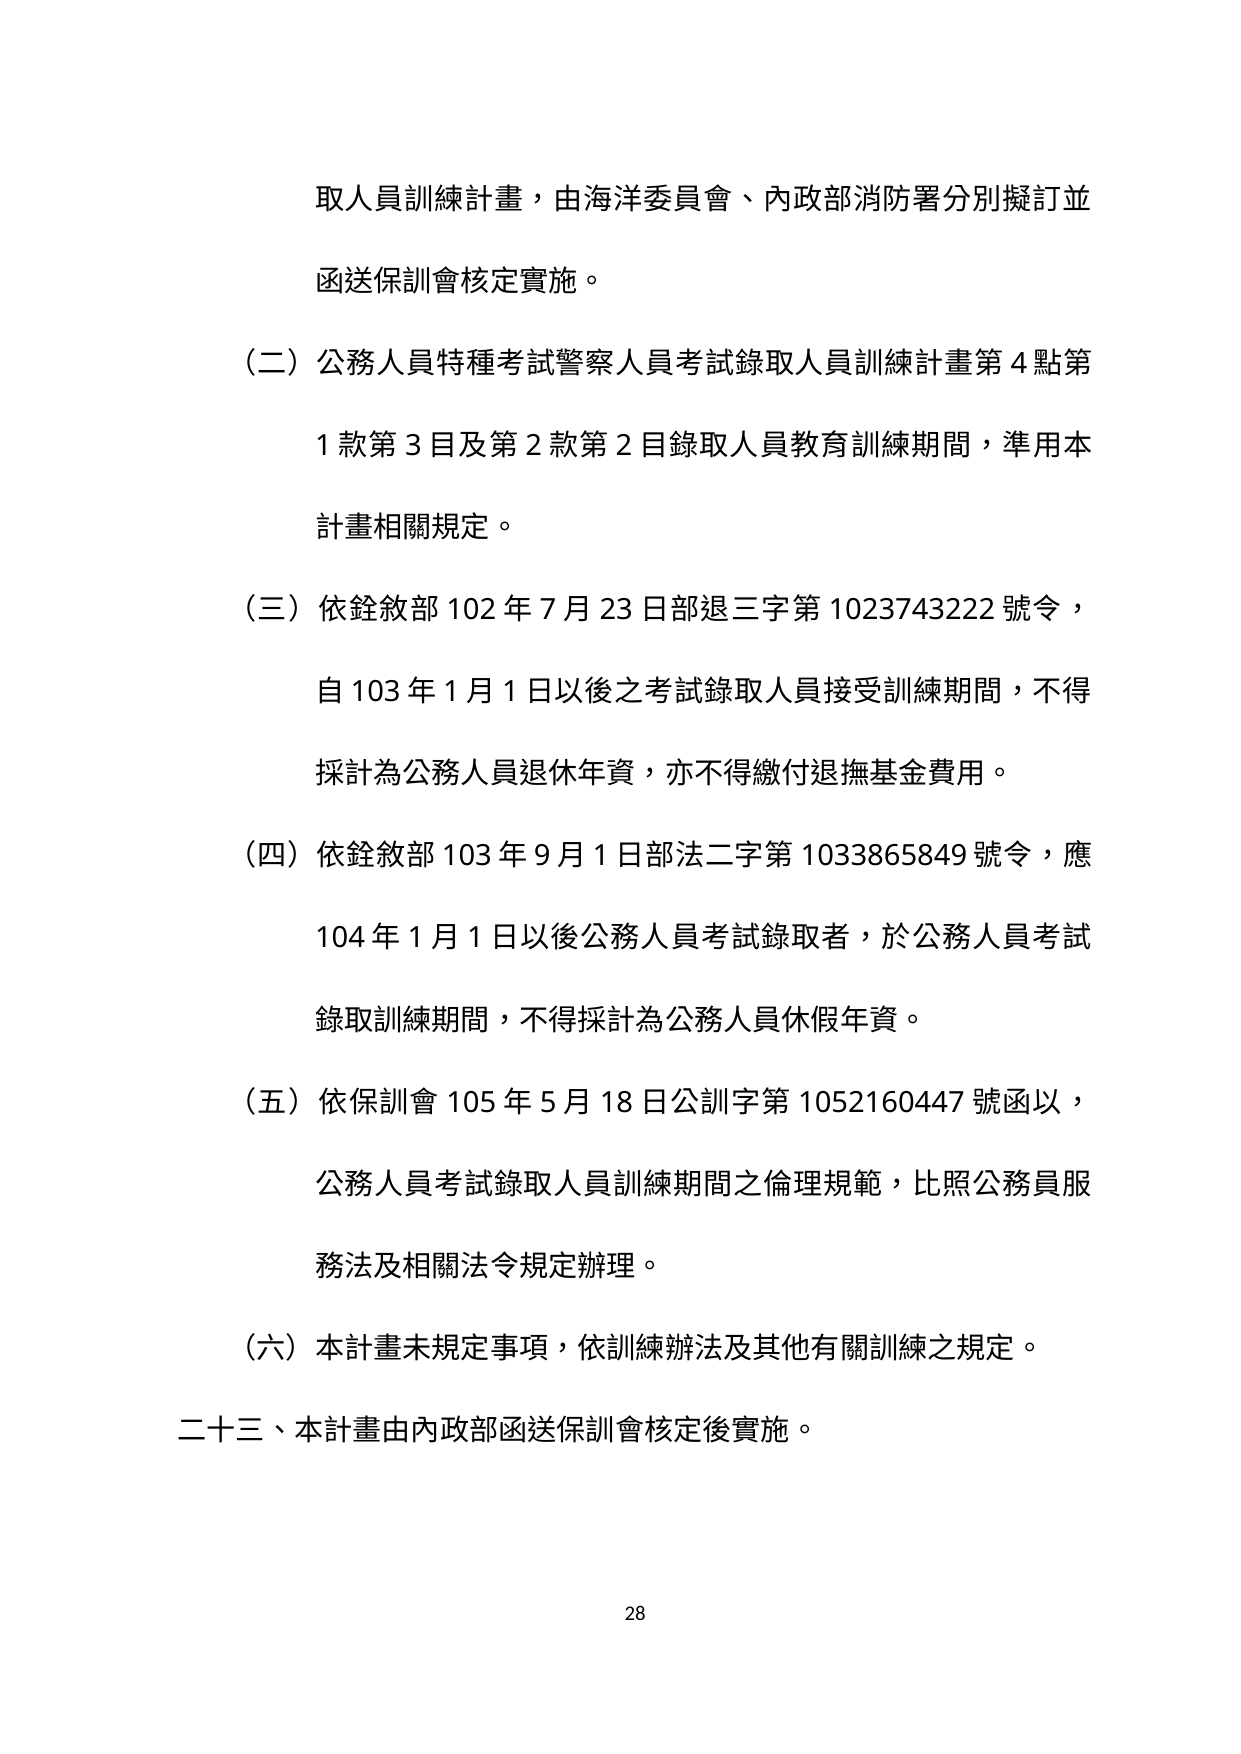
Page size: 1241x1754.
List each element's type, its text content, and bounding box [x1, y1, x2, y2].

text （四）依銓敘部103年9月1日部法二字第1033865849號令，應104年1月1日以後公務人員考試錄取者，於公務人員考試錄取訓練期間，不得採計為公務人員休假年資。 [227, 812, 1092, 1058]
text 二十三、本計畫由內政部函送保訓會核定後實施。 [177, 1387, 1092, 1469]
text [227, 156, 1092, 320]
text （二）公務人員特種考試警察人員考試錄取人員訓練計畫第4點第1款第3目及第2款第2目錄取人員教育訓練期間，準用本計畫相關規定。 [227, 320, 1092, 566]
text （三）依銓敘部102年7月23日部退三字第1023743222號令，自103年1月1日以後之考試錄取人員接受訓練期間，不得採計為公務人員退休年資，亦不得繳付退撫基金費用。 [227, 566, 1092, 812]
text （五）依保訓會105年5月18日公訓字第1052160447號函以，公務人員考試錄取人員訓練期間之倫理規範，比照公務員服務法及相關法令規定辦理。 [227, 1058, 1092, 1305]
text （六）本計畫未規定事項，依訓練辦法及其他有關訓練之規定。 [227, 1305, 1092, 1387]
